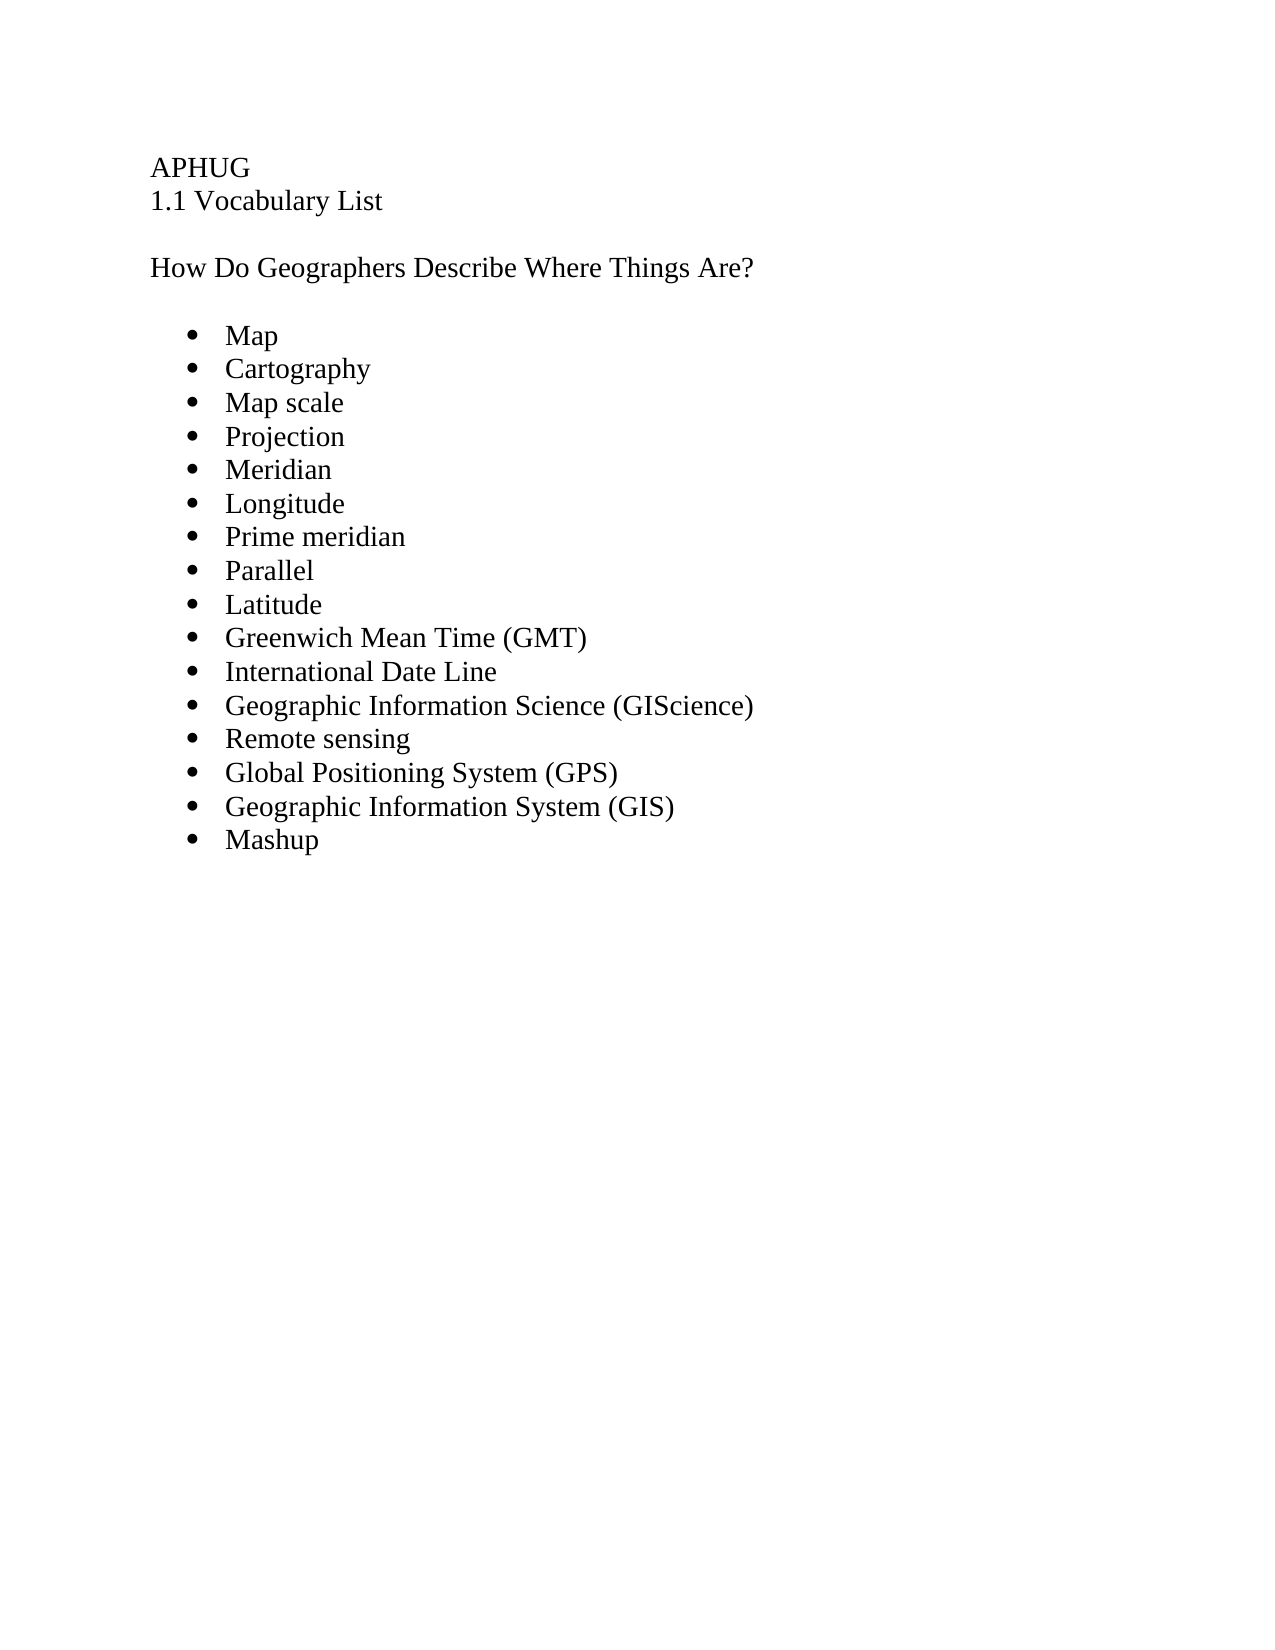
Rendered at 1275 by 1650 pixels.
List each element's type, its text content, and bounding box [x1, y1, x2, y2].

list Projection [187, 419, 1125, 452]
list Latitude [187, 587, 1125, 621]
list Cartography [187, 351, 1125, 385]
list Mashup [187, 822, 1125, 856]
text How Do Geographers Describe Where Things Are? [150, 251, 1125, 284]
text APHUG [150, 150, 1125, 183]
list Geographic Information System (GIS) [187, 789, 1125, 822]
list International Date Line [187, 654, 1125, 688]
list Meridian [187, 452, 1125, 486]
list Geographic Information Science (GIScience) [187, 688, 1125, 721]
list Map scale [187, 385, 1125, 419]
list Remote sensing [187, 721, 1125, 755]
list Greenwich Mean Time (GMT) [187, 621, 1125, 654]
list Longitude [187, 486, 1125, 519]
list Prime meridian [187, 519, 1125, 553]
list Vocabulary List [150, 183, 1125, 217]
list Parallel [187, 553, 1125, 587]
list Map [187, 318, 1125, 351]
list Global Positioning System (GPS) [187, 755, 1125, 789]
